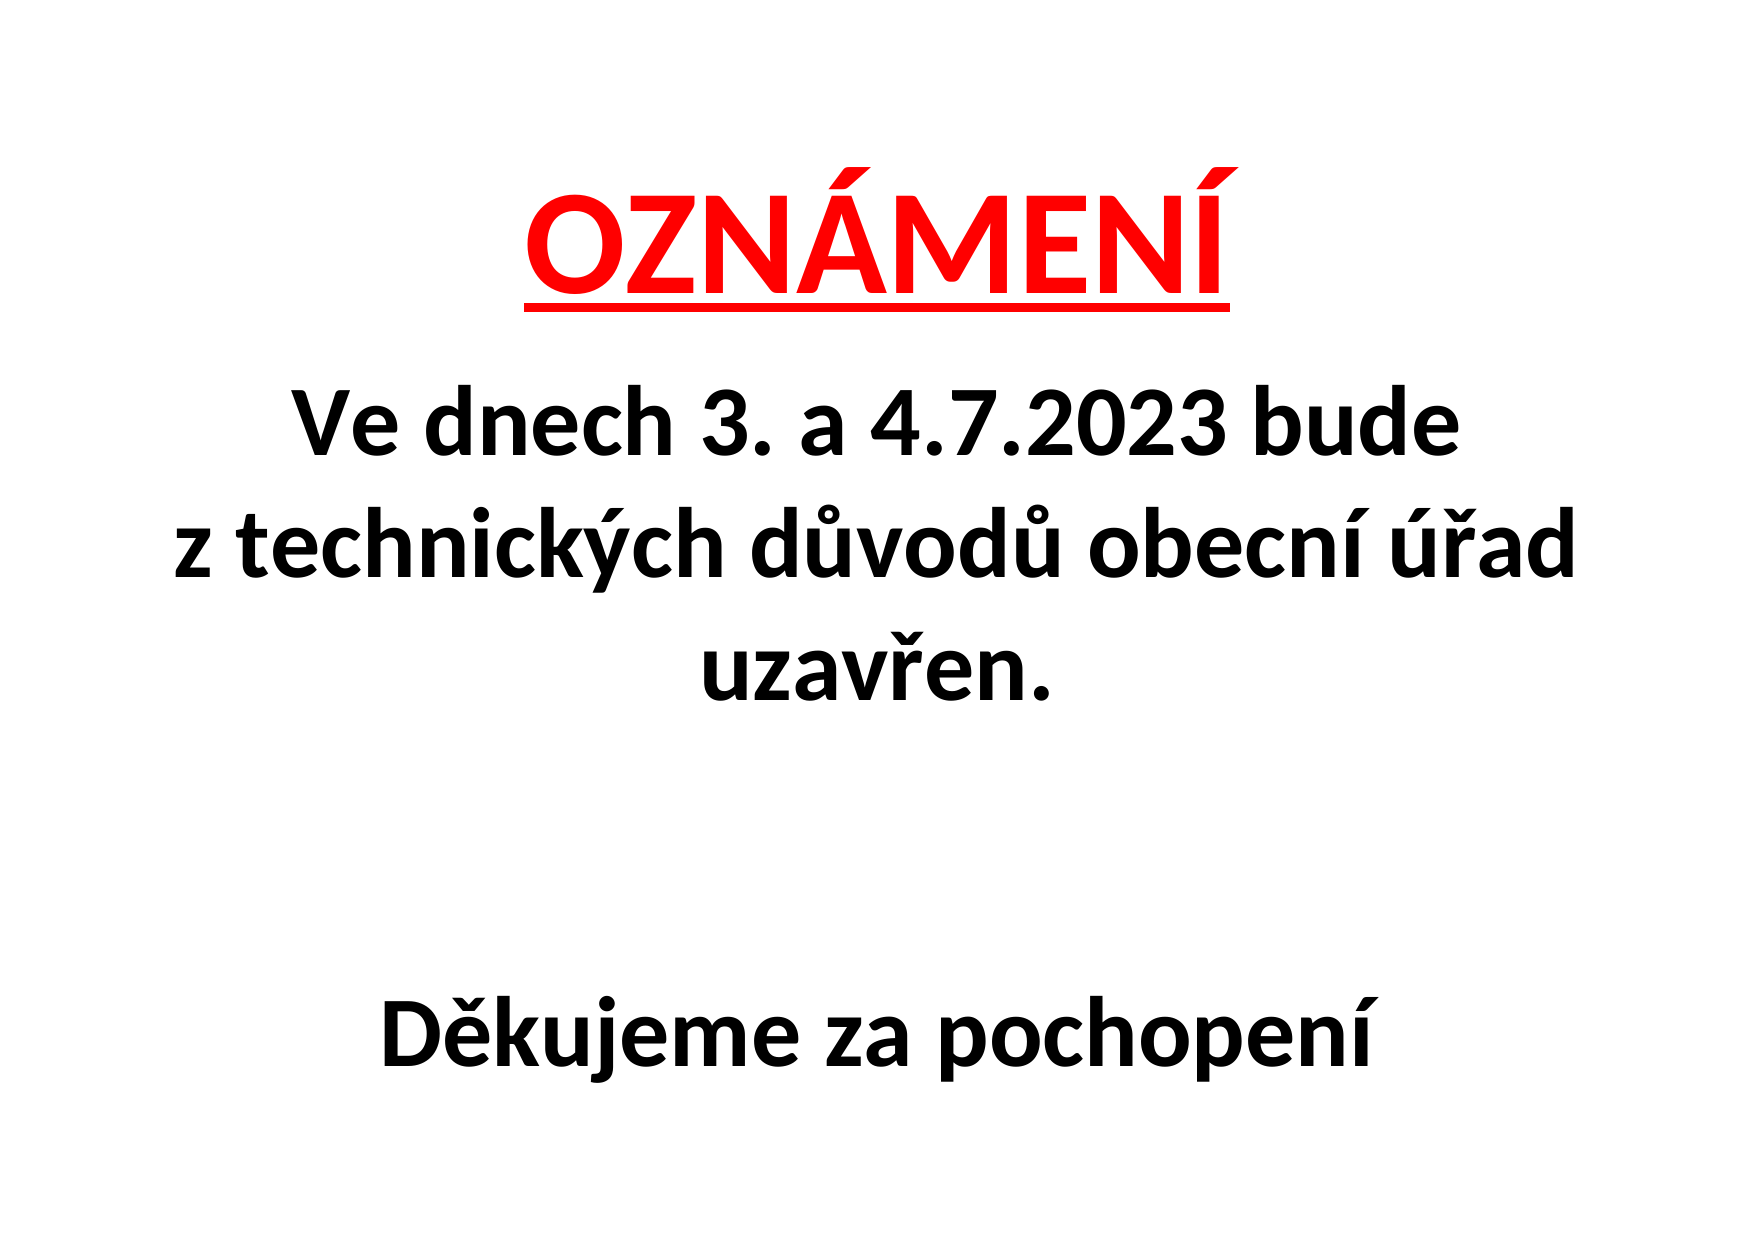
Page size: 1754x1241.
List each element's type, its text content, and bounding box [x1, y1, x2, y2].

text OZNÁMENÍ [148, 148, 1606, 331]
text Ve dnech 3. a 4.7.2023 bude z technických důvodů obecní úřad uzavřen. [148, 359, 1606, 725]
text Děkujeme za pochopení [148, 969, 1606, 1091]
